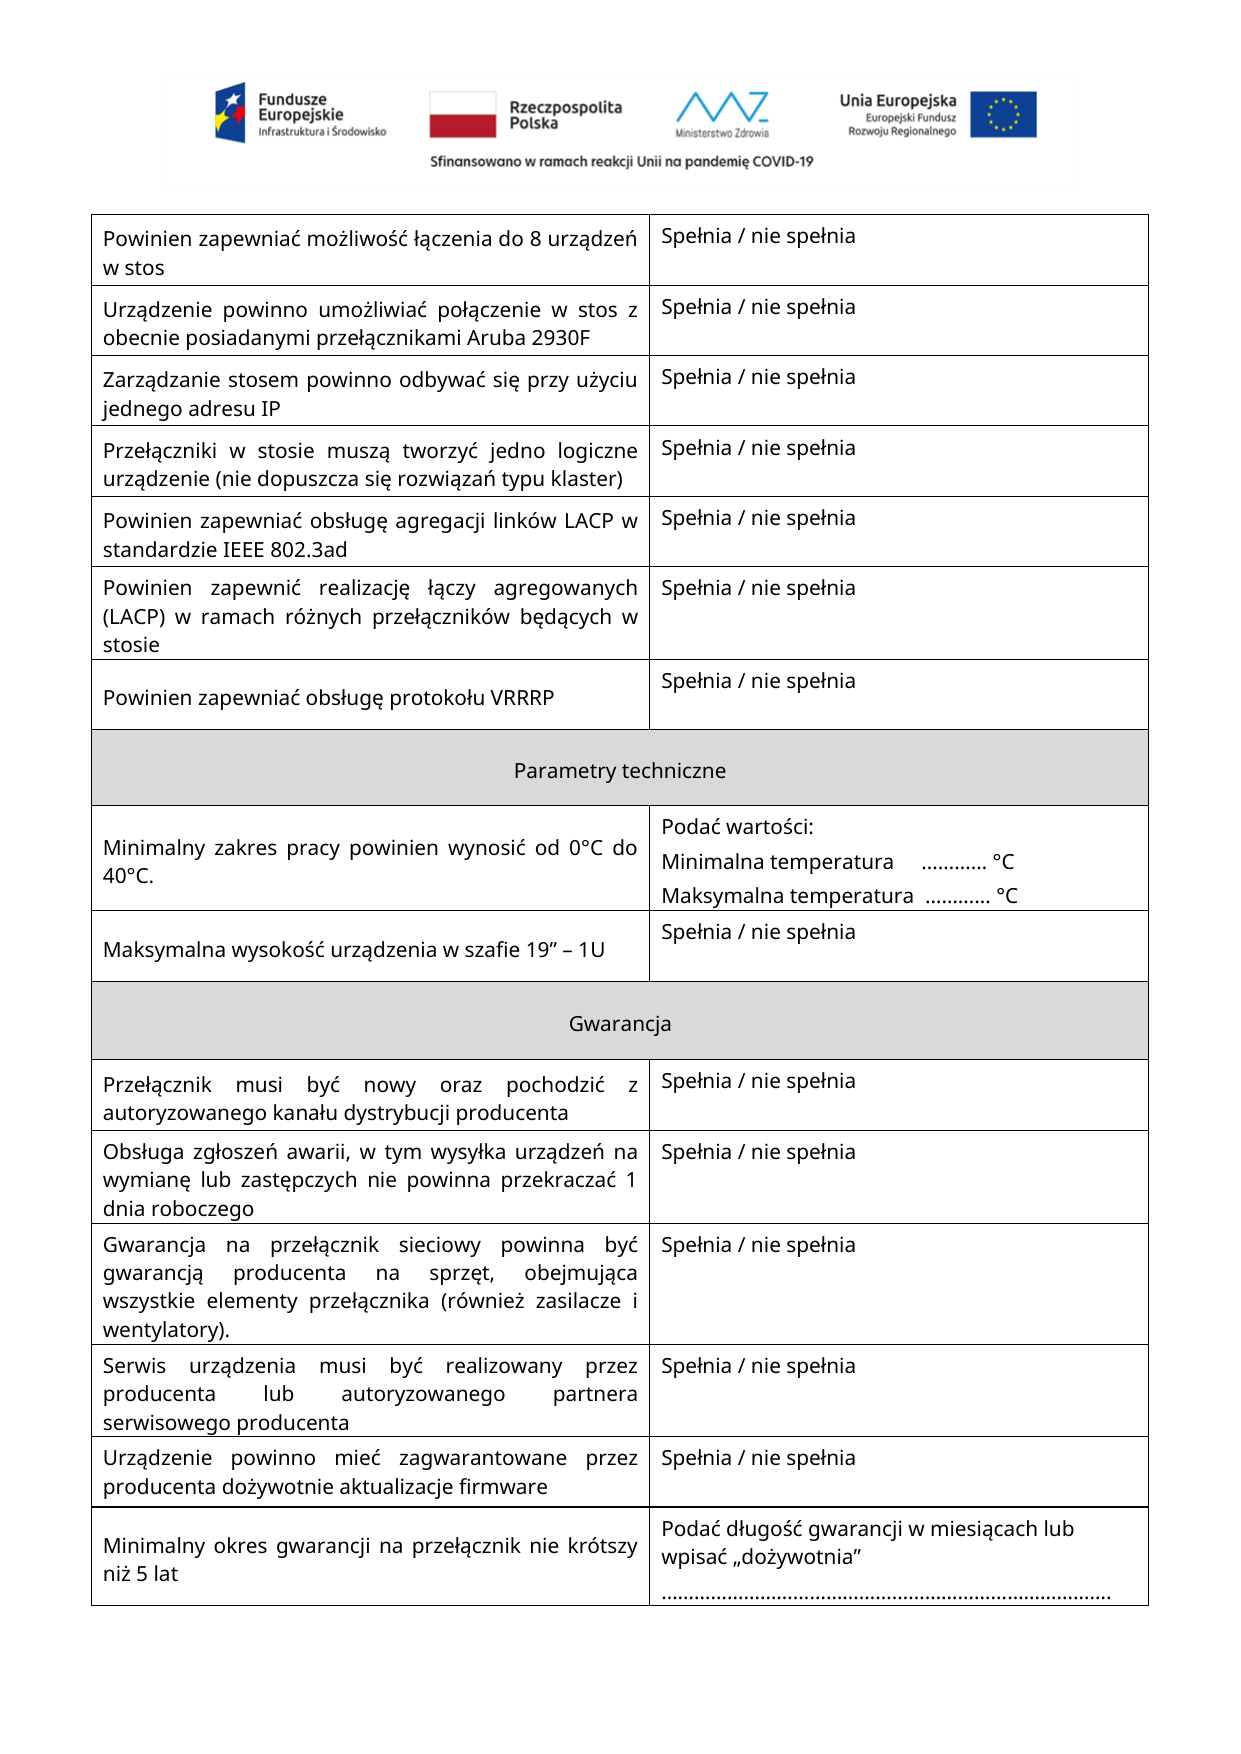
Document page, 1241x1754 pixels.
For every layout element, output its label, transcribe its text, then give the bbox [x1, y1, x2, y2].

table_cell Spełnia / nie spełnia [650, 1060, 1148, 1130]
table_cell Urządzenie powinno mieć zagwarantowane przez producenta dożywotnie aktualizacje firmware [92, 1437, 649, 1506]
table_cell Powinien zapewniać obsługę protokołu VRRRP [92, 660, 649, 729]
table_cell Powinien zapewniać możliwość łączenia do 8 urządzeń w stos [92, 215, 649, 284]
table_cell Spełnia / nie spełnia [650, 1224, 1148, 1343]
table_cell Spełnia / nie spełnia [650, 426, 1148, 496]
table_cell Spełnia / nie spełnia [650, 215, 1148, 284]
table_cell Urządzenie powinno umożliwiać połączenie w stos z obecnie posiadanymi przełącznikami Aruba 2930F [92, 286, 649, 355]
table_cell Podać wartości: Minimalna temperatura ………… °C Maksymalna temperatura ………… °C [650, 806, 1148, 910]
table_cell Przełącznik musi być nowy oraz pochodzić z autoryzowanego kanału dystrybucji producenta [92, 1060, 649, 1130]
table_cell Spełnia / nie spełnia [650, 911, 1148, 981]
table_cell Spełnia / nie spełnia [650, 567, 1148, 659]
table_cell Minimalny okres gwarancji na przełącznik nie krótszy niż 5 lat [92, 1508, 649, 1605]
table_cell Gwarancja [92, 982, 1148, 1059]
table_cell Przełączniki w stosie muszą tworzyć jedno logiczne urządzenie (nie dopuszcza się rozwiązań typu klaster) [92, 426, 649, 496]
table_cell Powinien zapewniać obsługę agregacji linków LACP w standardzie IEEE 802.3ad [92, 497, 649, 566]
table_cell Spełnia / nie spełnia [650, 497, 1148, 566]
table_cell Spełnia / nie spełnia [650, 1437, 1148, 1506]
table_cell Obsługa zgłoszeń awarii, w tym wysyłka urządzeń na wymianę lub zastępczych nie powinna przekraczać 1 dnia roboczego [92, 1131, 649, 1222]
table_cell Spełnia / nie spełnia [650, 286, 1148, 355]
table_cell Gwarancja na przełącznik sieciowy powinna być gwarancją producenta na sprzęt, obejmująca wszystkie elementy przełącznika (również zasilacze i wentylatory). [92, 1224, 649, 1343]
table_cell Minimalny zakres pracy powinien wynosić od 0°C do 40°C. [92, 806, 649, 910]
table_cell Spełnia / nie spełnia [650, 1131, 1148, 1222]
table_cell Serwis urządzenia musi być realizowany przez producenta lub autoryzowanego partnera serwisowego producenta [92, 1345, 649, 1436]
picture [162, 73, 1079, 186]
table_cell Podać długość gwarancji w miesiącach lub wpisać „dożywotnia” ………………………………………………………………………. [650, 1508, 1148, 1605]
table_cell Zarządzanie stosem powinno odbywać się przy użyciu jednego adresu IP [92, 356, 649, 425]
table_cell Spełnia / nie spełnia [650, 356, 1148, 425]
table_cell Maksymalna wysokość urządzenia w szafie 19” – 1U [92, 911, 649, 981]
table_cell Spełnia / nie spełnia [650, 1345, 1148, 1436]
table_cell Powinien zapewnić realizację łączy agregowanych (LACP) w ramach różnych przełączników będących w stosie [92, 567, 649, 659]
table_cell Spełnia / nie spełnia [650, 660, 1148, 729]
table_cell Parametry techniczne [92, 730, 1148, 805]
